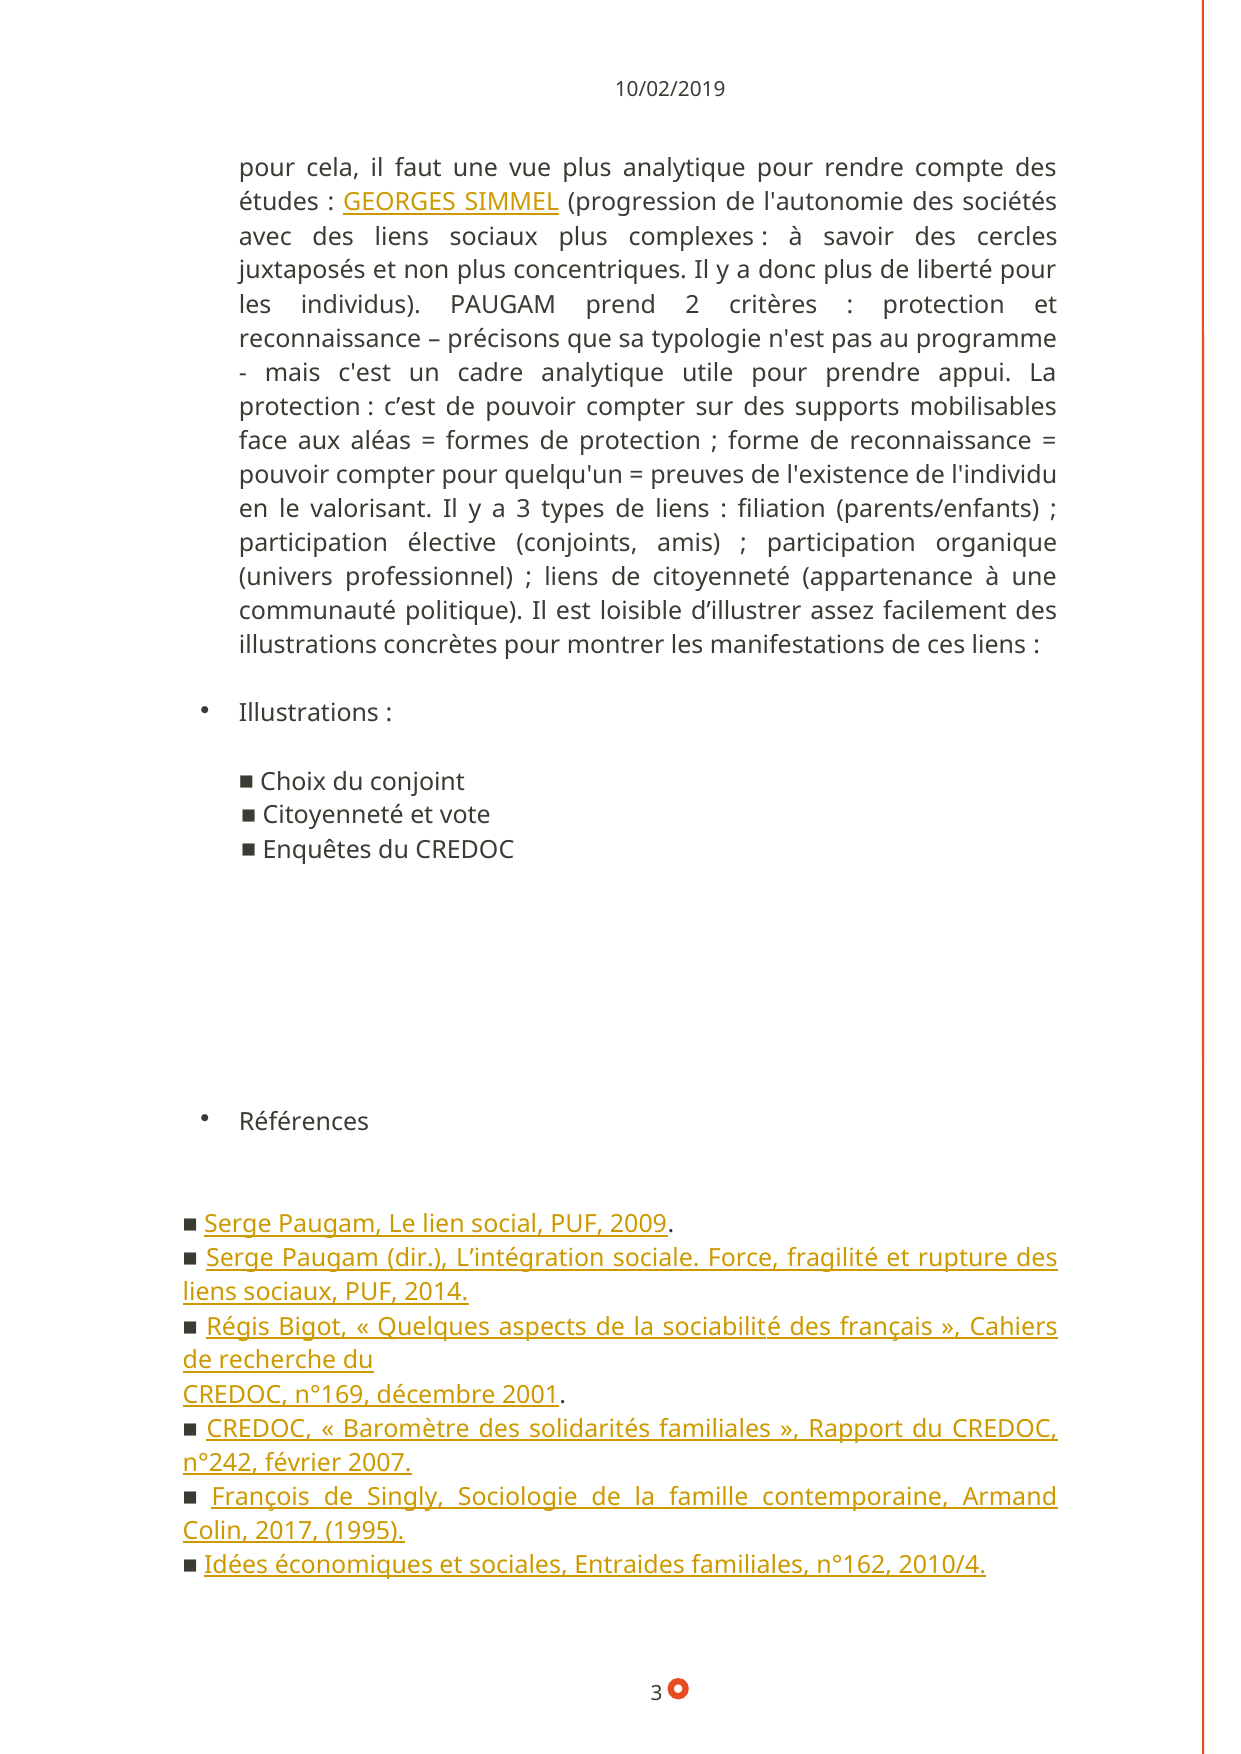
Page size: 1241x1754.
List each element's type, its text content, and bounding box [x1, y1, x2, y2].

text ■ Choix du conjoint [182, 763, 1058, 797]
text ■ François de Singly, Sociologie de la famille contemporaine, Armand Colin, 2017, (1995). [182, 1478, 1058, 1547]
text ■ Citoyenneté et vote [182, 797, 1058, 831]
list Illustrations : [201, 695, 1058, 729]
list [201, 150, 1058, 661]
text ■ CREDOC, « Baromètre des solidarités familiales », Rapport du CREDOC, n°242, février 2007. [182, 1410, 1058, 1478]
text CREDOC, n°169, décembre 2001. [182, 1376, 1058, 1410]
text ■ Serge Paugam, Le lien social, PUF, 2009. [182, 1206, 1058, 1240]
list Références [201, 1104, 1058, 1138]
text ■ Serge Paugam (dir.), L’intégration sociale. Force, fragilité et rupture des liens sociaux, PUF, 2014. [182, 1240, 1058, 1308]
text ■ Régis Bigot, « Quelques aspects de la sociabilité des français », Cahiers de recherche du [182, 1308, 1058, 1376]
text ■ Idées économiques et sociales, Entraides familiales, n°162, 2010/4. [182, 1547, 1058, 1581]
text ■ Enquêtes du CREDOC [182, 831, 1058, 865]
